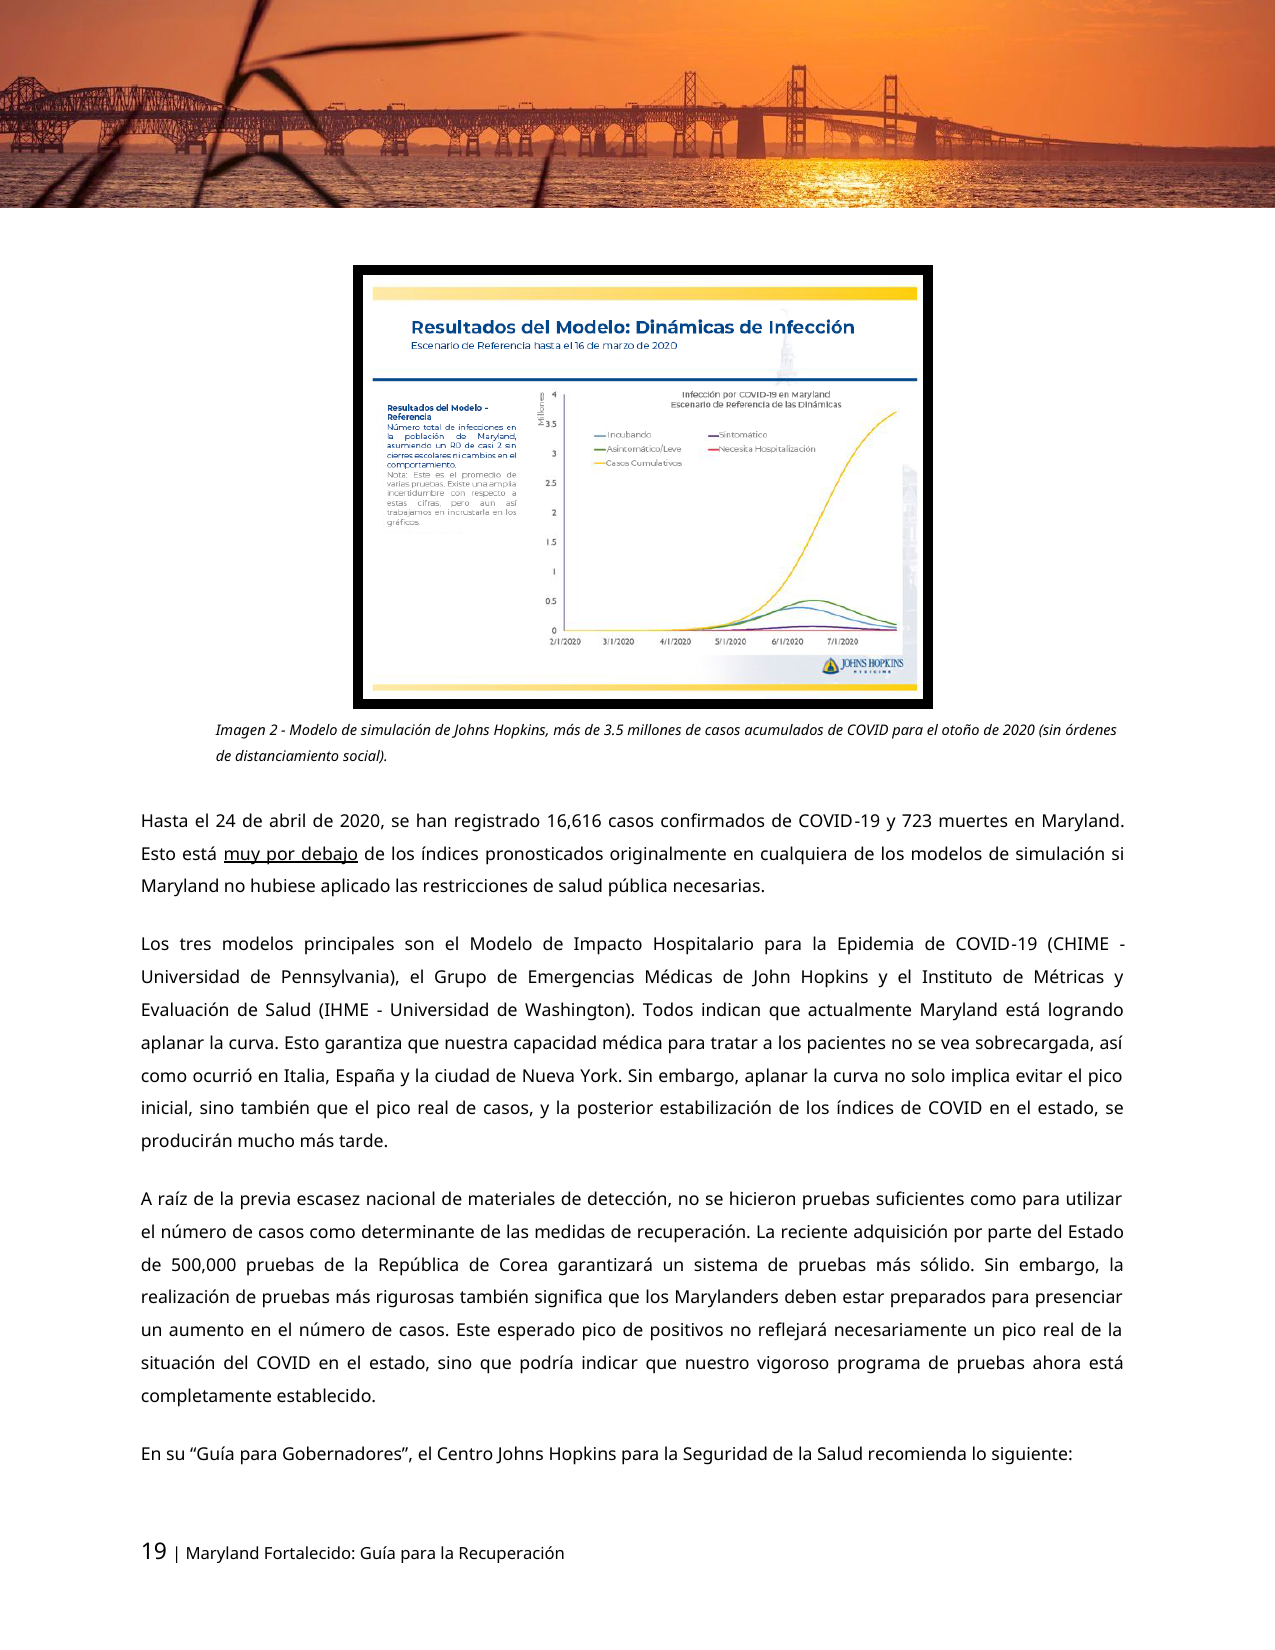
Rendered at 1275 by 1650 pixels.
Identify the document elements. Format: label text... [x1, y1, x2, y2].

text Hasta el 24 de abril de 2020, se han registrado 16,616 casos confirmados de COVID-19 y 723 muertes en Maryland. Esto está muy por debajo de los índices pronosticados originalmente en cualquiera de los modelos de simulación si Maryland no hubiese aplicado las restricciones de salud pública necesarias. [141, 808, 1125, 898]
picture [0, 0, 1275, 208]
text Imagen 2 - Modelo de simulación de Johns Hopkins, más de 3.5 millones de casos acumulados de COVID para el otoño de 2020 (sin órdenes de distanciamiento social). [216, 719, 1126, 766]
picture [363, 275, 923, 699]
text A raíz de la previa escasez nacional de materiales de detección, no se hicieron pruebas suficientes como para utilizar el número de casos como determinante de las medidas de recuperación. La reciente adquisición por parte del Estado de 500,000 pruebas de la República de Corea garantizará un sistema de pruebas más sólido. Sin embargo, la realización de pruebas más rigurosas también significa que los Marylanders deben estar preparados para presenciar un aumento en el número de casos. Este esperado pico de positivos no reflejará necesariamente un pico real de la situación del COVID en el estado, sino que podría indicar que nuestro vigoroso programa de pruebas ahora está completamente establecido. [141, 1187, 1125, 1408]
text En su “Guía para Gobernadores”, el Centro Johns Hopkins para la Seguridad de la Salud recomienda lo siguiente: [141, 1441, 1162, 1466]
text Los tres modelos principales son el Modelo de Impacto Hospitalario para la Epidemia de COVID-19 (CHIME - Universidad de Pennsylvania), el Grupo de Emergencias Médicas de John Hopkins y el Instituto de Métricas y Evaluación de Salud (IHME - Universidad de Washington). Todos indican que actualmente Maryland está logrando aplanar la curva. Esto garantiza que nuestra capacidad médica para tratar a los pacientes no se vea sobrecargada, así como ocurrió en Italia, España y la ciudad de Nueva York. Sin embargo, aplanar la curva no solo implica evitar el pico inicial, sino también que el pico real de casos, y la posterior estabilización de los índices de COVID en el estado, se producirán mucho más tarde. [141, 932, 1125, 1153]
